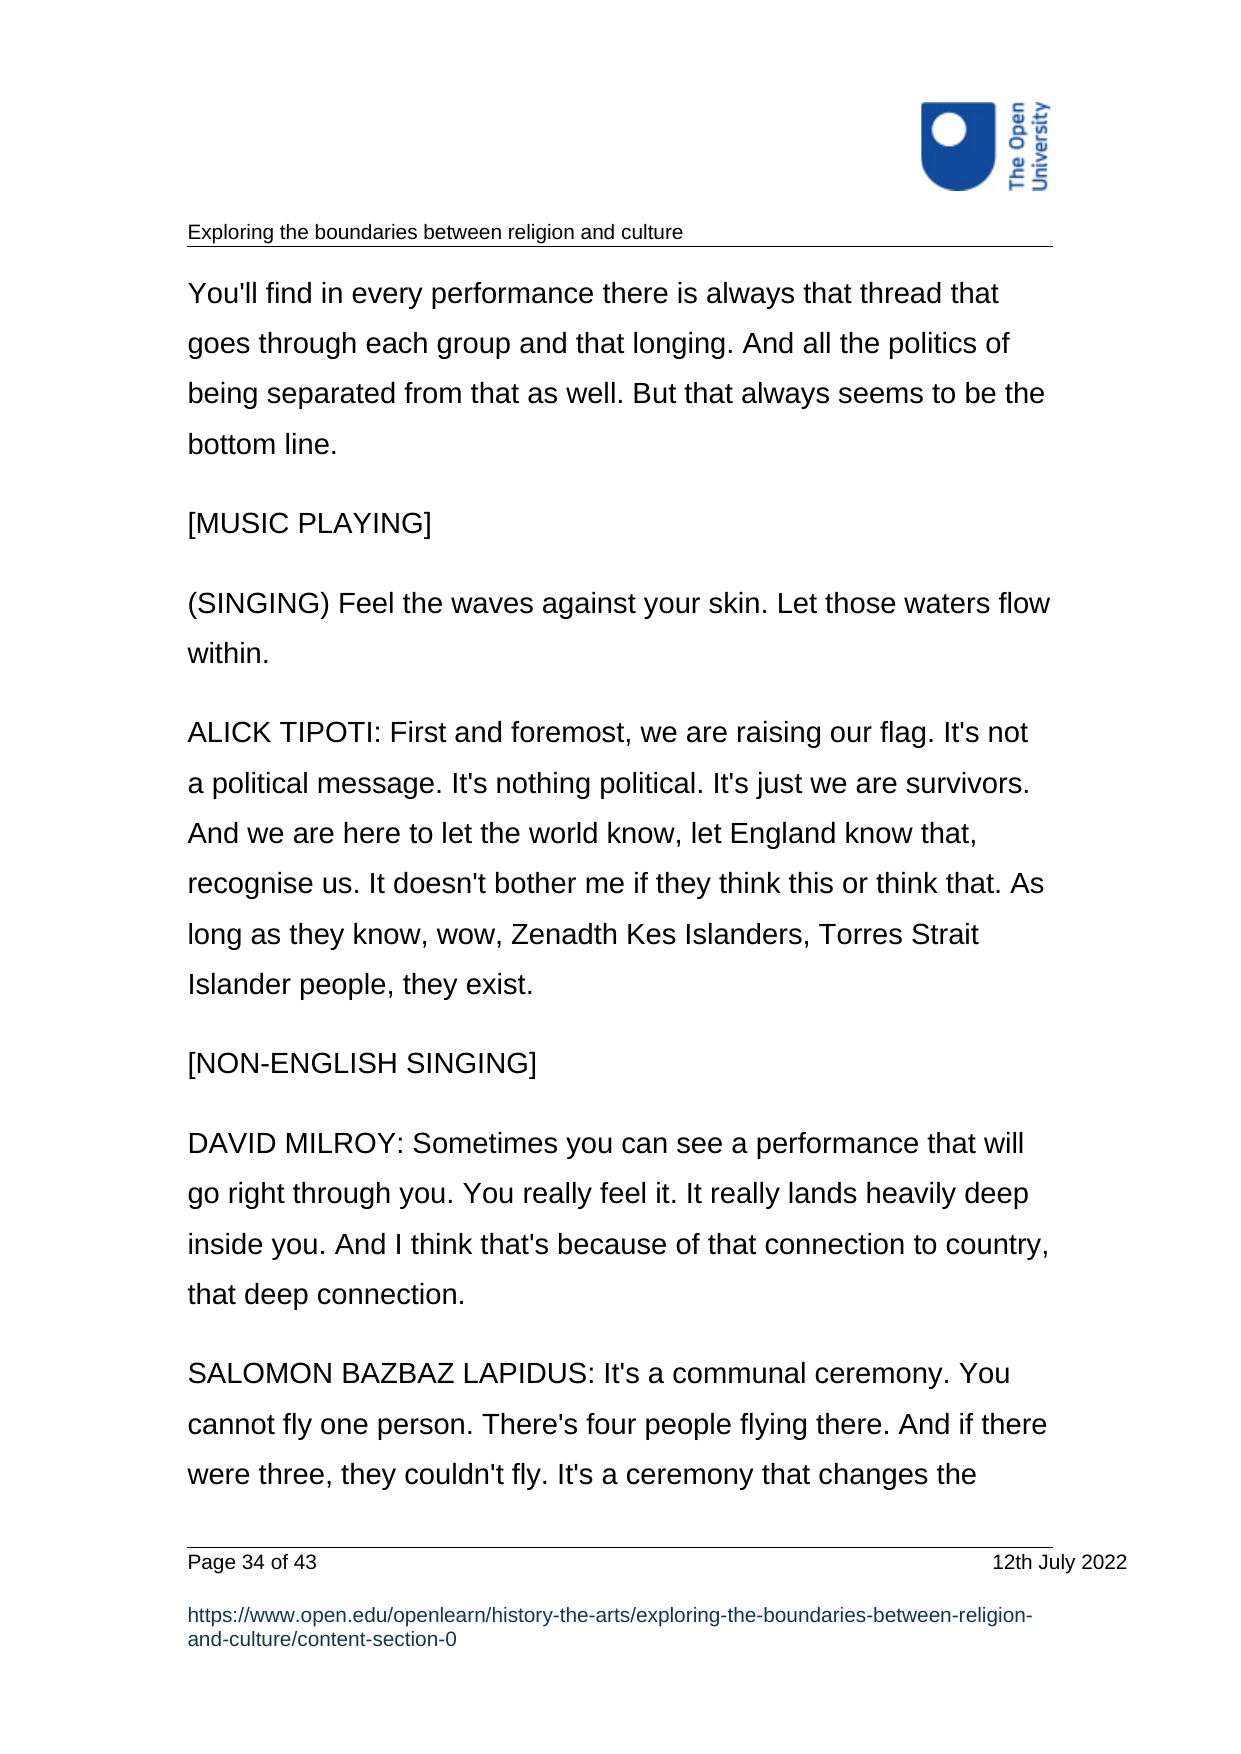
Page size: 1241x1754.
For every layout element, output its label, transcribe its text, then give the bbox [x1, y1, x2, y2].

text You'll find in every performance there is always that thread that goes through each group and that longing. And all the politics of being separated from that as well. But that always seems to be the bottom line. [187, 276, 1053, 460]
text [MUSIC PLAYING] [187, 506, 1053, 540]
text [NON-ENGLISH SINGING] [187, 1047, 1053, 1080]
picture [921, 102, 1052, 191]
text (SINGING) Feel the waves against your skin. Let those waters flow within. [187, 586, 1053, 669]
text DAVID MILROY: Sometimes you can see a performance that will go right through you. You really feel it. It really lands heavily deep inside you. And I think that's because of that connection to country, that deep connection. [187, 1126, 1053, 1311]
text ALICK TIPOTI: First and foremost, we are raising our flag. It's not a political message. It's nothing political. It's just we are survivors. And we are here to let the world know, let England know that, recognise us. It doesn't bother me if they think this or think that. As long as they know, wow, Zenadth Kes Islanders, Torres Strait Islander people, they exist. [187, 716, 1053, 1001]
